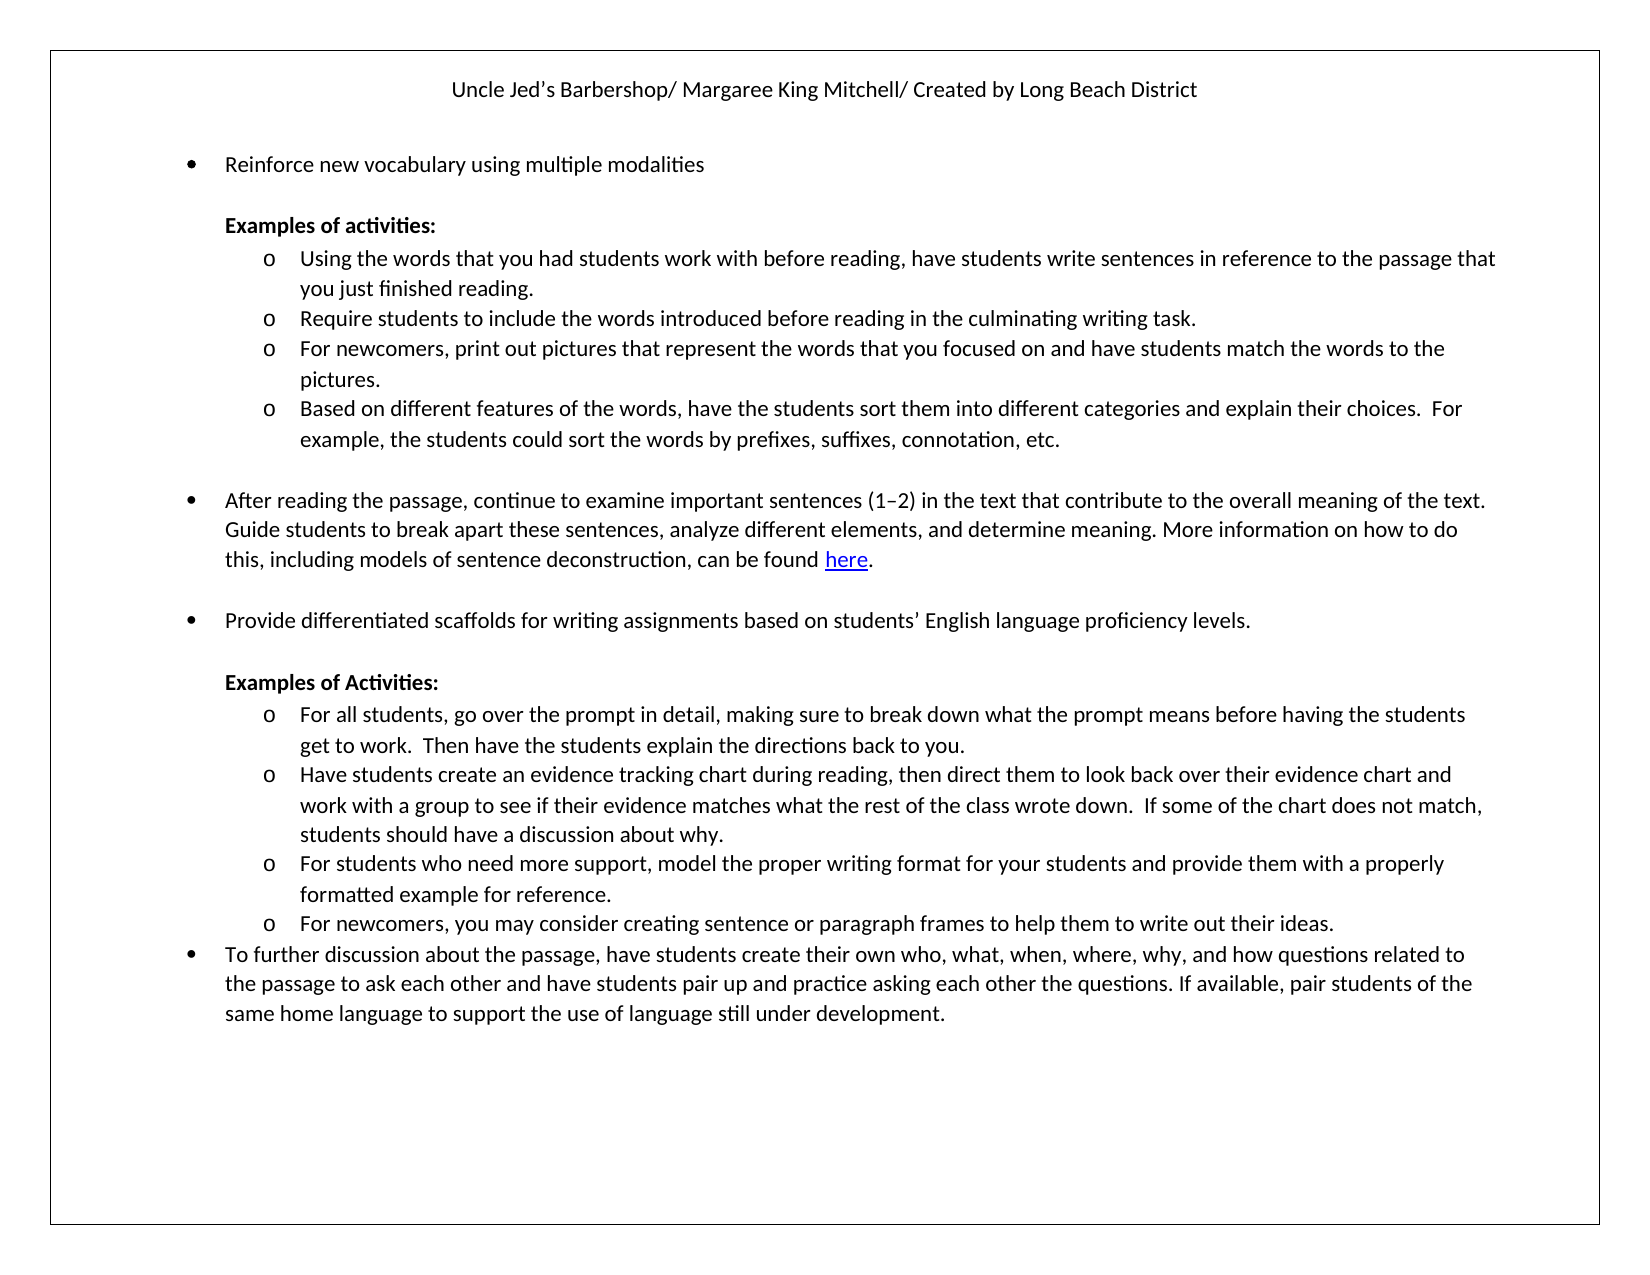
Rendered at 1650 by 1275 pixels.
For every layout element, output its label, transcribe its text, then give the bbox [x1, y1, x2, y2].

list Using the words that you had students work with before reading, have students write sentences in reference to the passage that you just finished reading. [262, 244, 1500, 302]
list Provide differentiated scaffolds for writing assignments based on students’ English language proficiency levels. [187, 607, 1500, 634]
list Require students to include the words introduced before reading in the culminating writing task. [262, 304, 1500, 333]
list For all students, go over the prompt in detail, making sure to break down what the prompt means before having the students get to work. Then have the students explain the directions back to you. [262, 700, 1500, 759]
list Based on different features of the words, have the students sort them into different categories and explain their choices. For example, the students could sort the words by prefixes, suffixes, connotation, etc. [262, 394, 1500, 453]
list Have students create an evidence tracking chart during reading, then direct them to look back over their evidence chart and work with a group to see if their evidence matches what the rest of the class wrote down. If some of the chart does not match, students should have a discussion about why. [262, 760, 1500, 848]
list Examples of Activities: [225, 668, 1500, 696]
list To further discussion about the passage, have students create their own who, what, when, where, why, and how questions related to the passage to ask each other and have students pair up and practice asking each other the questions. If available, pair students of the same home language to support the use of language still under development. [187, 940, 1500, 1027]
list For newcomers, print out pictures that represent the words that you focused on and have students match the words to the pictures. [262, 334, 1500, 393]
list After reading the passage, continue to examine important sentences (1–2) in the text that contribute to the overall meaning of the text. Guide students to break apart these sentences, analyze different elements, and determine meaning. More information on how to do this, including models of sentence deconstruction, can be found here. [187, 486, 1500, 573]
list Examples of activities: [225, 212, 1500, 239]
list For newcomers, you may consider creating sentence or paragraph frames to help them to write out their ideas. [262, 909, 1500, 938]
list Reinforce new vocabulary using multiple modalities [187, 150, 1500, 178]
list For students who need more support, model the proper writing format for your students and provide them with a properly formatted example for reference. [262, 849, 1500, 908]
